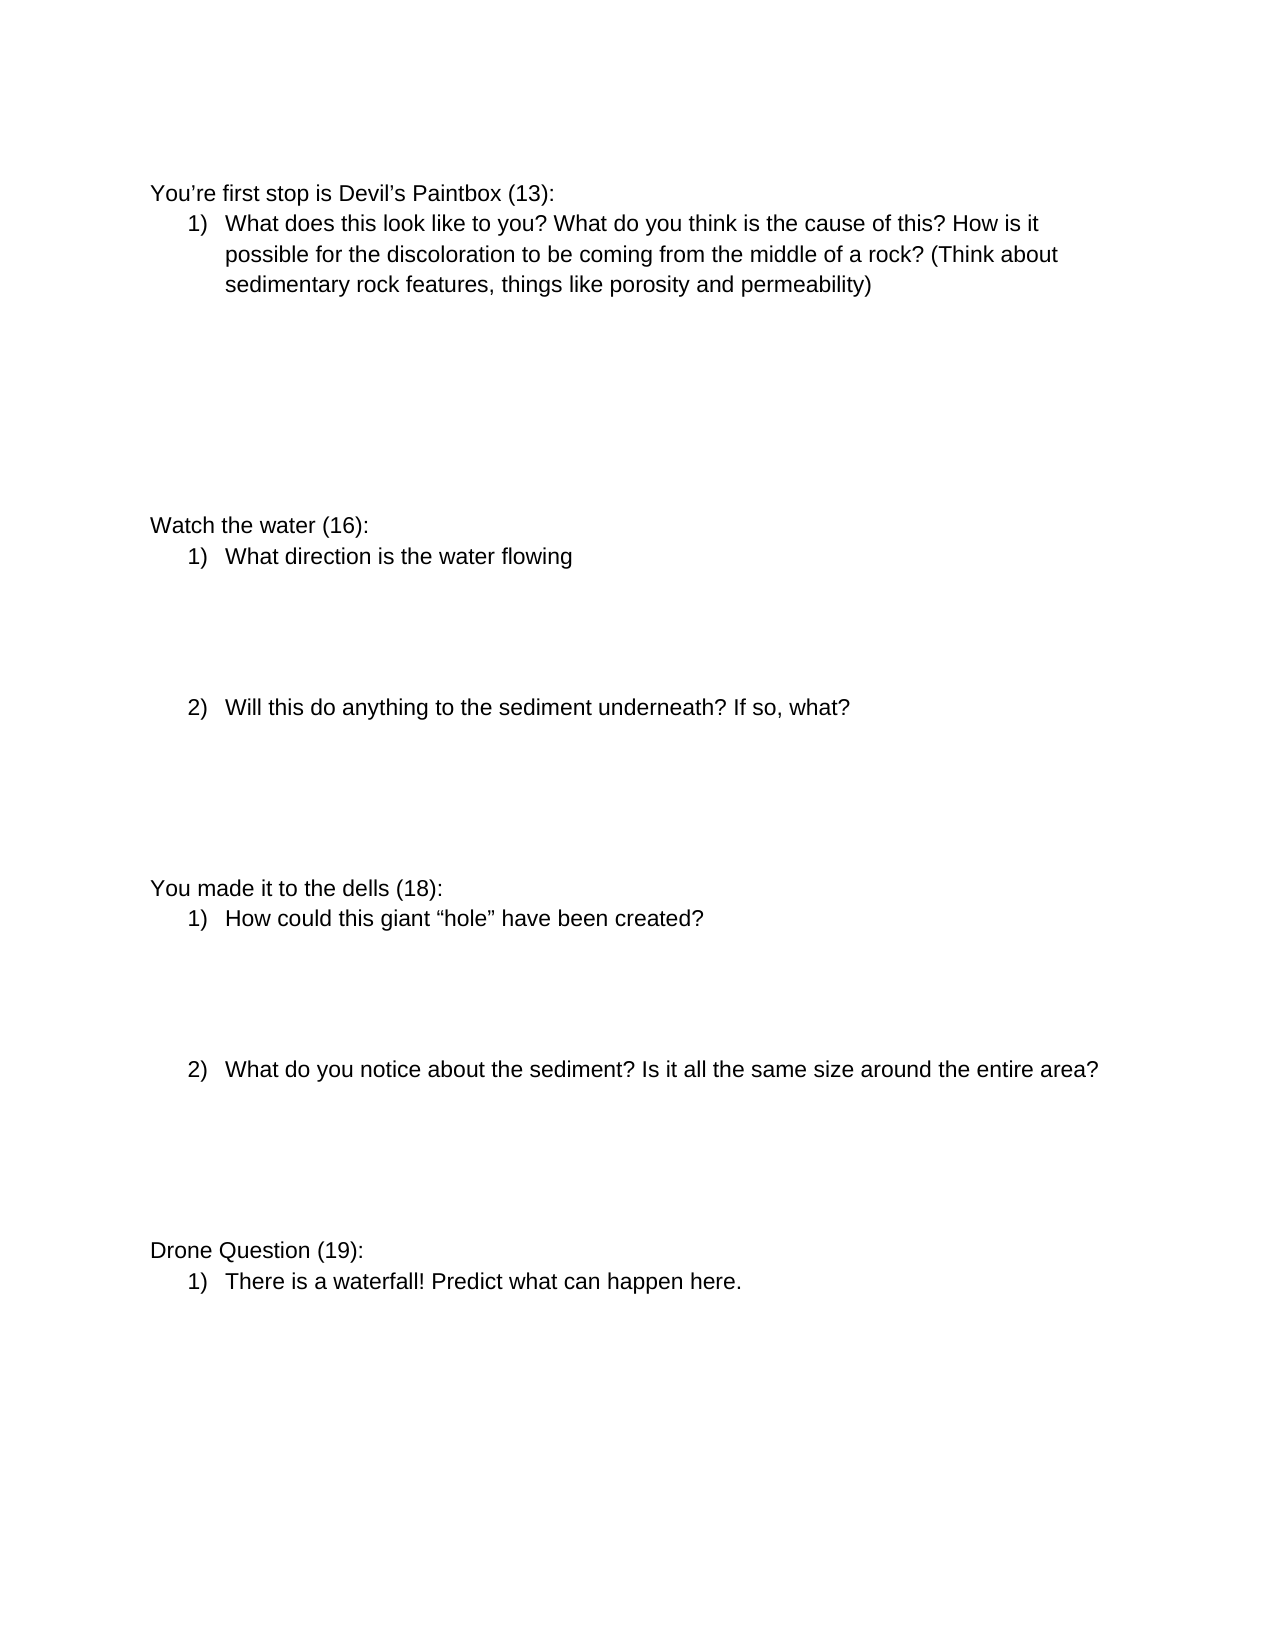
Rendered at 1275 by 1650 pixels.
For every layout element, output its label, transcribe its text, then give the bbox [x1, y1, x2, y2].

text Drone Question (19): [150, 1237, 1125, 1264]
list Will this do anything to the sediment underneath? If so, what? [187, 694, 1125, 720]
text Watch the water (16): [150, 512, 1125, 539]
list What does this look like to you? What do you think is the cause of this? How is it possible for the discoloration to be coming from the middle of a rock? (Think about sedimentary rock features, things like porosity and permeability) [187, 210, 1125, 297]
text You made it to the dells (18): [150, 875, 1125, 901]
text You’re first stop is Devil’s Paintbox (13): [150, 180, 1125, 207]
list What do you notice about the sediment? Is it all the same size around the entire area? [187, 1056, 1125, 1083]
list What direction is the water flowing [187, 543, 1125, 569]
list How could this giant “hole” have been created? [187, 905, 1125, 932]
list There is a waterfall! Predict what can happen here. [187, 1268, 1125, 1294]
